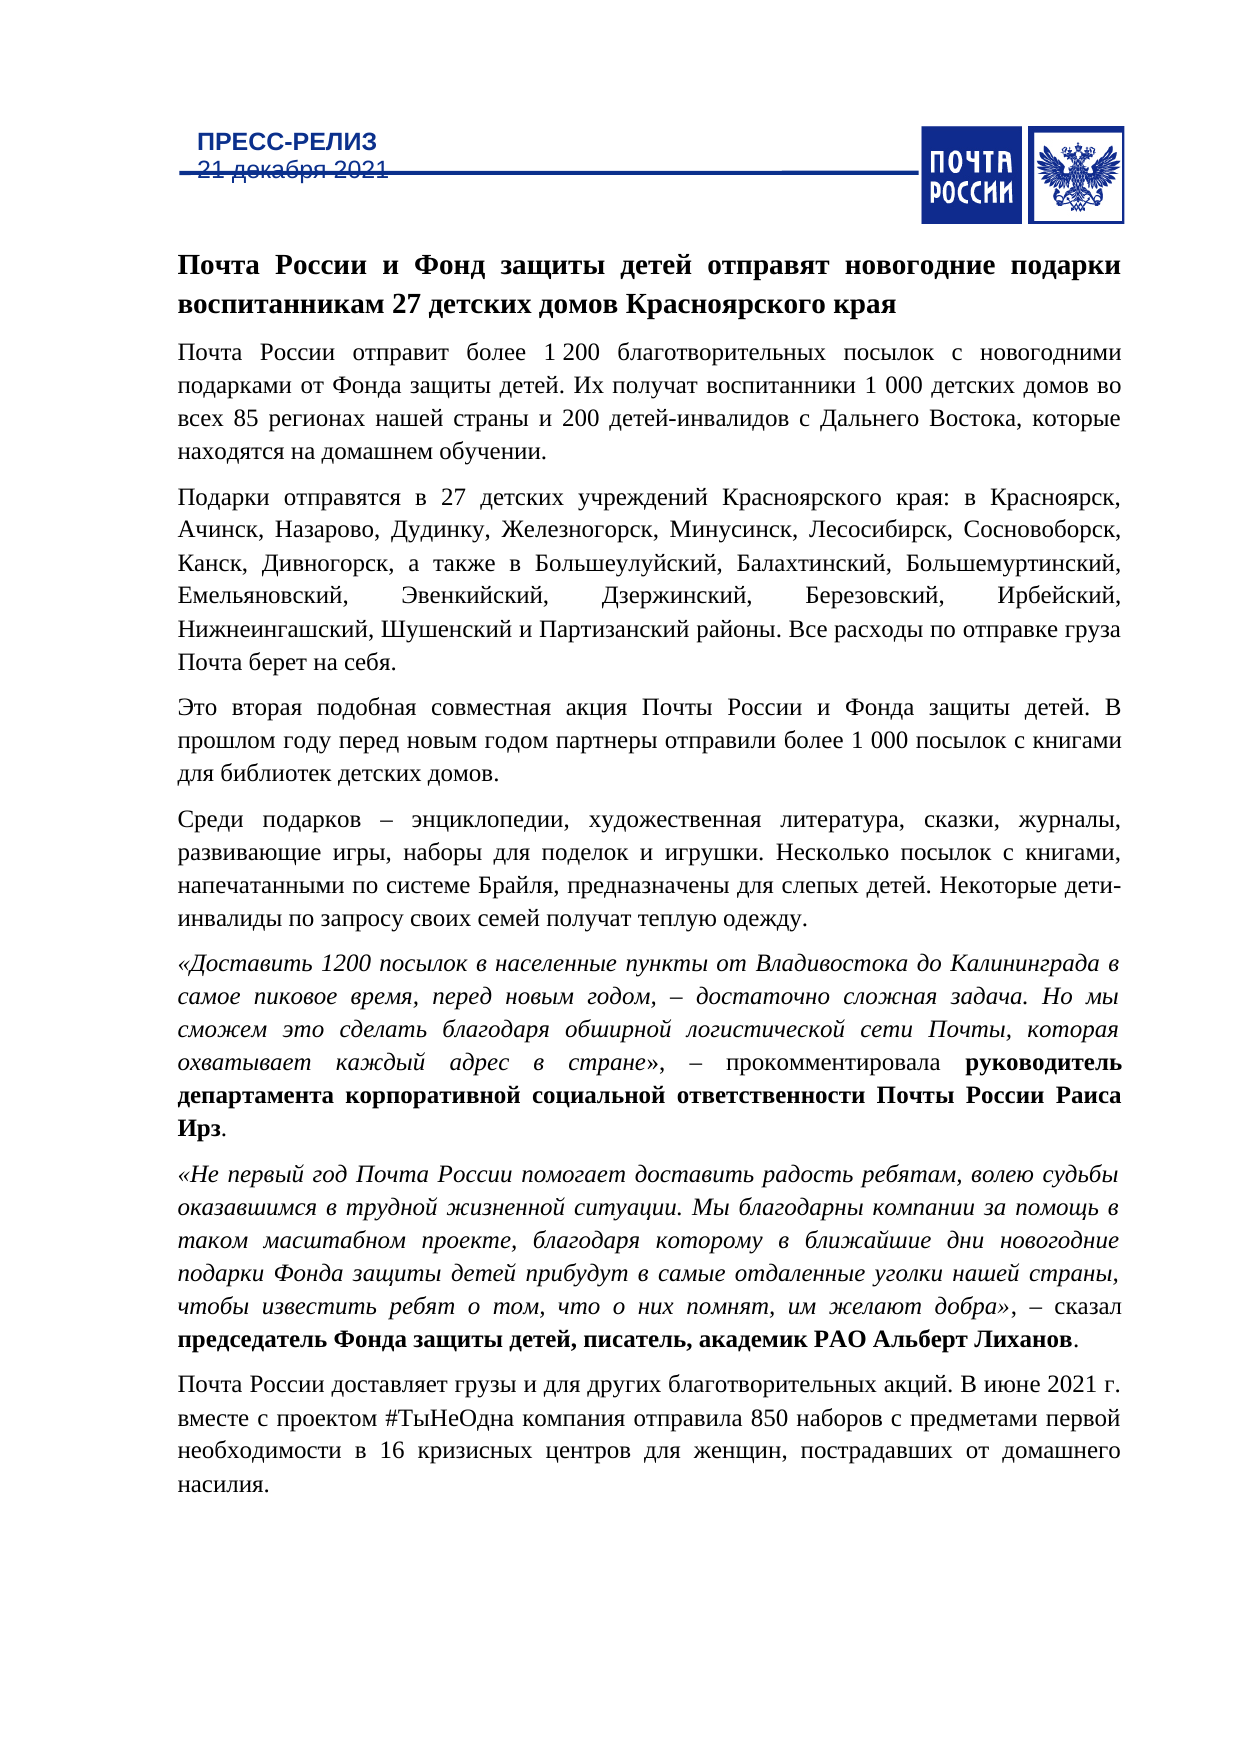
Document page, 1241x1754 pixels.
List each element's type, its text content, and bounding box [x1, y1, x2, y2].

table_header ПРЕСС-РЕЛИЗ 21 декабря 2021 [189, 118, 885, 170]
text Почта России отправит более 1 200 благотворительных посылок с новогодними подарками от Фонда защиты детей. Их получат воспитанники 1 000 детских домов во всех 85 регионах нашей страны и 200 детей-инвалидов с Дальнего Востока, которые находятся на домашнем обучении. [177, 337, 1122, 465]
table_header ПРЕСС-РЕЛИЗ 21 декабря 2021 [189, 175, 885, 235]
text «Доставить 1200 посылок в населенные пункты от Владивостока до Калининграда в самое пиковое время, перед новым годом, – достаточно сложная задача. Но мы сможем это сделать благодаря обширной логистической сети Почты, которая охватывает каждый адрес в стране», – прокомментировала руководитель департамента корпоративной социальной ответственности Почты России Раиса Ирз. [177, 948, 1122, 1142]
picture [921, 126, 1125, 224]
text Это вторая подобная совместная акция Почты России и Фонда защиты детей. В прошлом году перед новым годом партнеры отправили более 1 000 посылок с книгами для библиотек детских домов. [177, 692, 1122, 787]
text Среди подарков – энциклопедии, художественная литература, сказки, журналы, развивающие игры, наборы для поделок и игрушки. Несколько посылок с книгами, напечатанными по системе Брайля, предназначены для слепых детей. Некоторые дети-инвалиды по запросу своих семей получат теплую одежду. [177, 804, 1122, 932]
text «Не первый год Почта России помогает доставить радость ребятам, волею судьбы оказавшимся в трудной жизненной ситуации. Мы благодарны компании за помощь в таком масштабном проекте, благодаря которому в ближайшие дни новогодние подарки Фонда защиты детей прибудут в самые отдаленные уголки нашей страны, чтобы известить ребят о том, что о них помнят, им желают добра», – сказал председатель Фонда защиты детей, писатель, академик РАО Альберт Лиханов. [177, 1159, 1122, 1353]
text Подарки отправятся в 27 детских учреждений Красноярского края: в Красноярск, Ачинск, Назарово, Дудинку, Железногорск, Минусинск, Лесосибирск, Сосновоборск, Канск, Дивногорск, а также в Большеулуйский, Балахтинский, Большемуртинский, Емельяновский, Эвенкийский, Дзержинский, Березовский, Ирбейский, Нижнеингашский, Шушенский и Партизанский районы. Все расходы по отправке груза Почта берет на себя. [177, 482, 1122, 675]
text Почта России доставляет грузы и для других благотворительных акций. В июне 2021 г. вместе с проектом #ТыНеОдна компания отправила 850 наборов с предметами первой необходимости в 16 кризисных центров для женщин, пострадавших от домашнего насилия. [177, 1369, 1122, 1497]
table_header [885, 118, 1162, 235]
text Почта России и Фонд защиты детей отправят новогодние подарки воспитанникам 27 детских домов Красноярского края [177, 247, 1122, 319]
